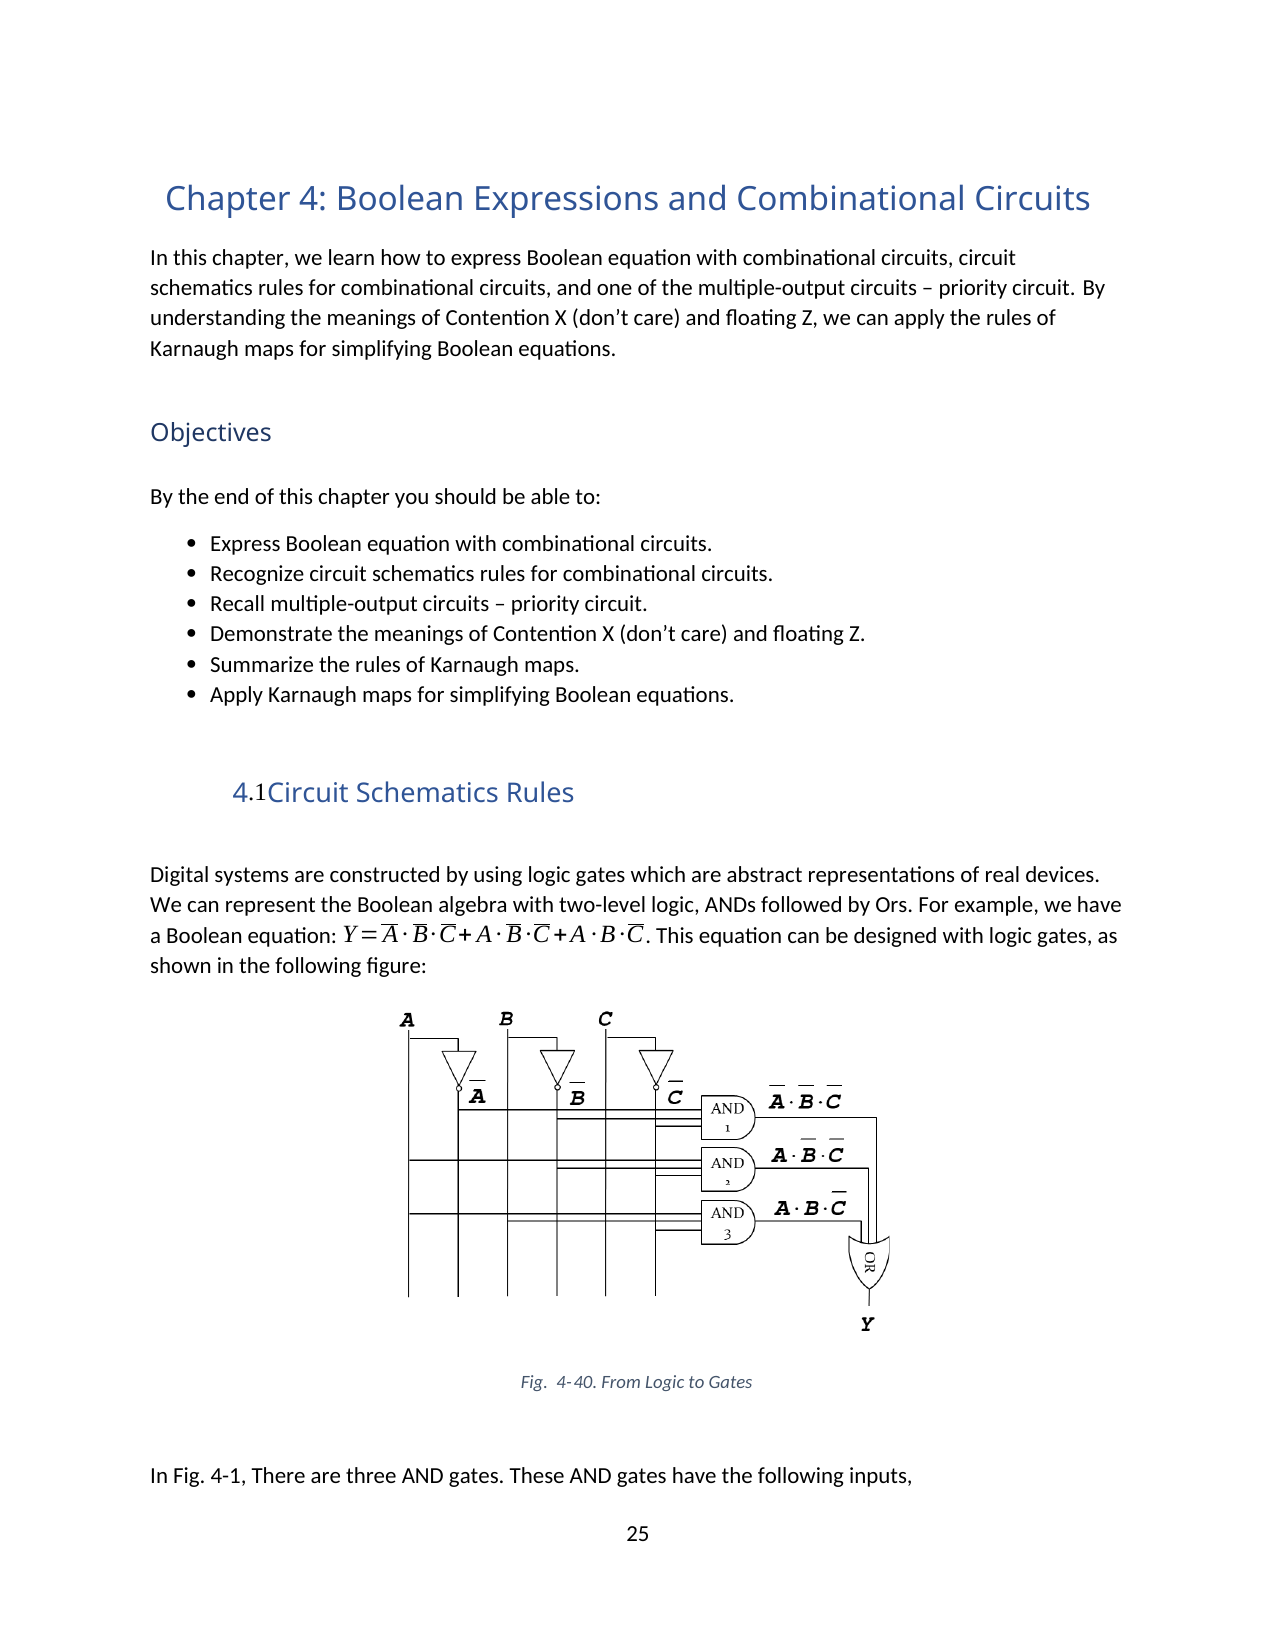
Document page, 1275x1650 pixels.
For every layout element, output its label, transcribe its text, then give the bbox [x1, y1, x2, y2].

picture [385, 997, 890, 1352]
subtitle Objectives [150, 415, 1125, 449]
list Recognize circuit schematics rules for combinational circuits. [187, 559, 1125, 587]
list Summarize the rules of Karnaugh maps. [187, 650, 1125, 678]
list Recall multiple-output circuits – priority circuit. [187, 589, 1125, 617]
subtitle 4Circuit Schematics Rules [232, 774, 1125, 811]
text By the end of this chapter you should be able to: [150, 482, 1125, 510]
text Digital systems are constructed by using logic gates which are abstract representations of real devices. We can represent the Boolean algebra with two-level logic, ANDs followed by Ors. For example, we have a Boolean equation: . This equation can be designed with logic gates, as shown in the following figure: [150, 860, 1125, 979]
subtitle Chapter 4: Boolean Expressions and Combinational Circuits [165, 175, 1125, 220]
list Apply Karnaugh maps for simplifying Boolean equations. [187, 680, 1125, 708]
list Demonstrate the meanings of Contention X (don’t care) and floating Z. [187, 619, 1125, 647]
text In Fig. 4-1, There are three AND gates. These AND gates have the following inputs, [150, 1461, 1125, 1489]
text In this chapter, we learn how to express Boolean equation with combinational circuits, circuit schematics rules for combinational circuits, and one of the multiple-output circuits – priority circuit. By understanding the meanings of Contention X (don’t care) and floating Z, we can apply the rules of Karnaugh maps for simplifying Boolean equations. [150, 243, 1125, 362]
list Express Boolean equation with combinational circuits. [187, 529, 1125, 557]
